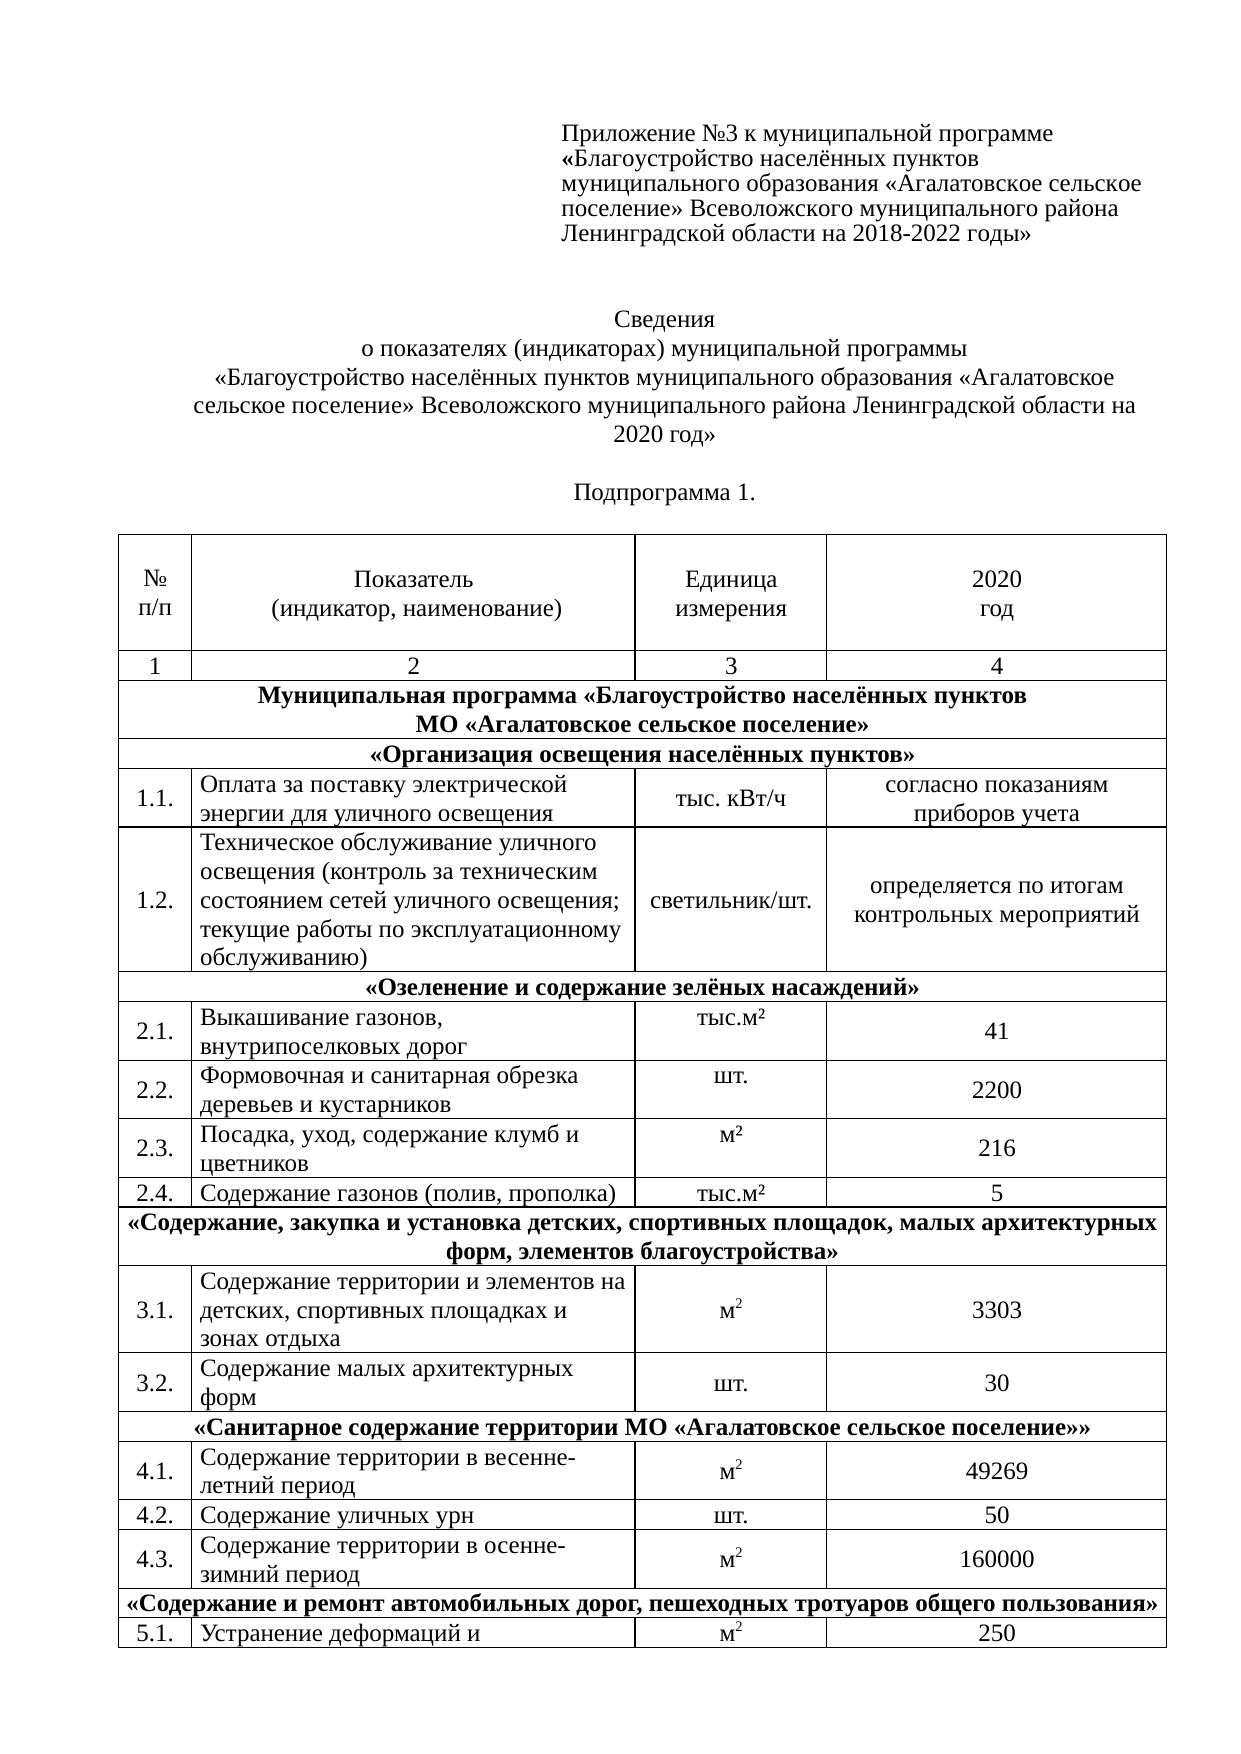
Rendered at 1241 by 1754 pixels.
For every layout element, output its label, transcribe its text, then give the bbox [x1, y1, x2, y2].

table_header Единица измерения [636, 535, 826, 650]
table_cell 4.1. [119, 1442, 191, 1499]
text Сведения [177, 304, 1152, 333]
table_cell Содержание газонов (полив, прополка) [192, 1178, 634, 1206]
table_cell согласно показаниям приборов учета [827, 769, 1166, 826]
table_cell 4 [827, 651, 1166, 679]
text о показателях (индикаторах) муниципальной программы [177, 333, 1152, 362]
table_cell 1.2. [119, 828, 191, 971]
table_cell 160000 [827, 1530, 1166, 1587]
table_cell м2 [636, 1442, 826, 1499]
table_cell Техническое обслуживание уличного освещения (контроль за техническим состоянием сетей уличного освещения; текущие работы по эксплуатационному обслуживанию) [192, 828, 634, 971]
table_cell м2 [636, 1618, 826, 1647]
table_cell 250 [827, 1618, 1166, 1647]
table_cell 2200 [827, 1061, 1166, 1118]
table_cell 3303 [827, 1266, 1166, 1352]
table_cell тыс. кВт/ч [636, 769, 826, 826]
table_cell 3.1. [119, 1266, 191, 1352]
table_cell Формовочная и санитарная обрезка деревьев и кустарников [192, 1061, 634, 1118]
table_cell 2.3. [119, 1119, 191, 1177]
table_cell Содержание территории в весенне-летний период [192, 1442, 634, 1499]
table_cell 5 [827, 1178, 1166, 1206]
table_cell «Санитарное содержание территории МО «Агалатовское сельское поселение»» [119, 1412, 1166, 1441]
table_cell м2 [636, 1530, 826, 1587]
table_cell Оплата за поставку электрической энергии для уличного освещения [192, 769, 634, 826]
table_cell шт. [636, 1500, 826, 1529]
table_cell шт. [636, 1061, 826, 1118]
text «Благоустройство населённых пунктов муниципального образования «Агалатовское сельское поселение» Всеволожского муниципального района Ленинградской области на 2018-2022 годы» [561, 147, 1152, 247]
table_cell тыс.м² [636, 1002, 826, 1059]
table_cell 3.2. [119, 1353, 191, 1411]
table_cell 216 [827, 1119, 1166, 1177]
table_cell Содержание территории в осенне-зимний период [192, 1530, 634, 1587]
table_cell 2.4. [119, 1178, 191, 1206]
table_cell 49269 [827, 1442, 1166, 1499]
table_cell 4.2. [119, 1500, 191, 1529]
table_cell определяется по итогам контрольных мероприятий [827, 828, 1166, 971]
table_cell 1.1. [119, 769, 191, 826]
table_header № п/п [119, 535, 191, 650]
table_cell «Содержание и ремонт автомобильных дорог, пешеходных тротуаров общего пользования» [119, 1589, 1166, 1617]
text «Благоустройство населённых пунктов муниципального образования «Агалатовское сельское поселение» Всеволожского муниципального района Ленинградской области на 2020 год» [177, 362, 1152, 448]
table_cell 5.1. [119, 1618, 191, 1647]
table_cell Содержание малых архитектурных форм [192, 1353, 634, 1411]
table_cell Содержание уличных урн [192, 1500, 634, 1529]
table_cell м² [636, 1119, 826, 1177]
table_header 2020 год [827, 535, 1166, 650]
table_cell м2 [636, 1266, 826, 1352]
table_cell «Организация освещения населённых пунктов» [119, 739, 1166, 768]
table_cell 2 [192, 651, 634, 679]
table_cell 1 [119, 651, 191, 679]
table_cell Посадка, уход, содержание клумб и цветников [192, 1119, 634, 1177]
table_cell «Содержание, закупка и установка детских, спортивных площадок, малых архитектурных форм, элементов благоустройства» [119, 1208, 1166, 1265]
text Приложение №3 к муниципальной программе [561, 118, 1152, 147]
table_cell 2.1. [119, 1002, 191, 1059]
text Подпрограмма 1. [177, 477, 1152, 506]
table_cell шт. [636, 1353, 826, 1411]
table_cell светильник/шт. [636, 828, 826, 971]
table_cell 3 [636, 651, 826, 679]
table_header Показатель (индикатор, наименование) [192, 535, 634, 650]
table_cell тыс.м² [636, 1178, 826, 1206]
table_cell 30 [827, 1353, 1166, 1411]
table_cell Выкашивание газонов, внутрипоселковых дорог [192, 1002, 634, 1059]
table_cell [192, 1618, 634, 1647]
table_cell 41 [827, 1002, 1166, 1059]
table_cell 50 [827, 1500, 1166, 1529]
table_cell 4.3. [119, 1530, 191, 1587]
table_cell Муниципальная программа «Благоустройство населённых пунктов МО «Агалатовское сельское поселение» [119, 681, 1166, 738]
table_cell Содержание территории и элементов на детских, спортивных площадках и зонах отдыха [192, 1266, 634, 1352]
table_cell «Озеленение и содержание зелёных насаждений» [119, 972, 1166, 1001]
table_cell 2.2. [119, 1061, 191, 1118]
